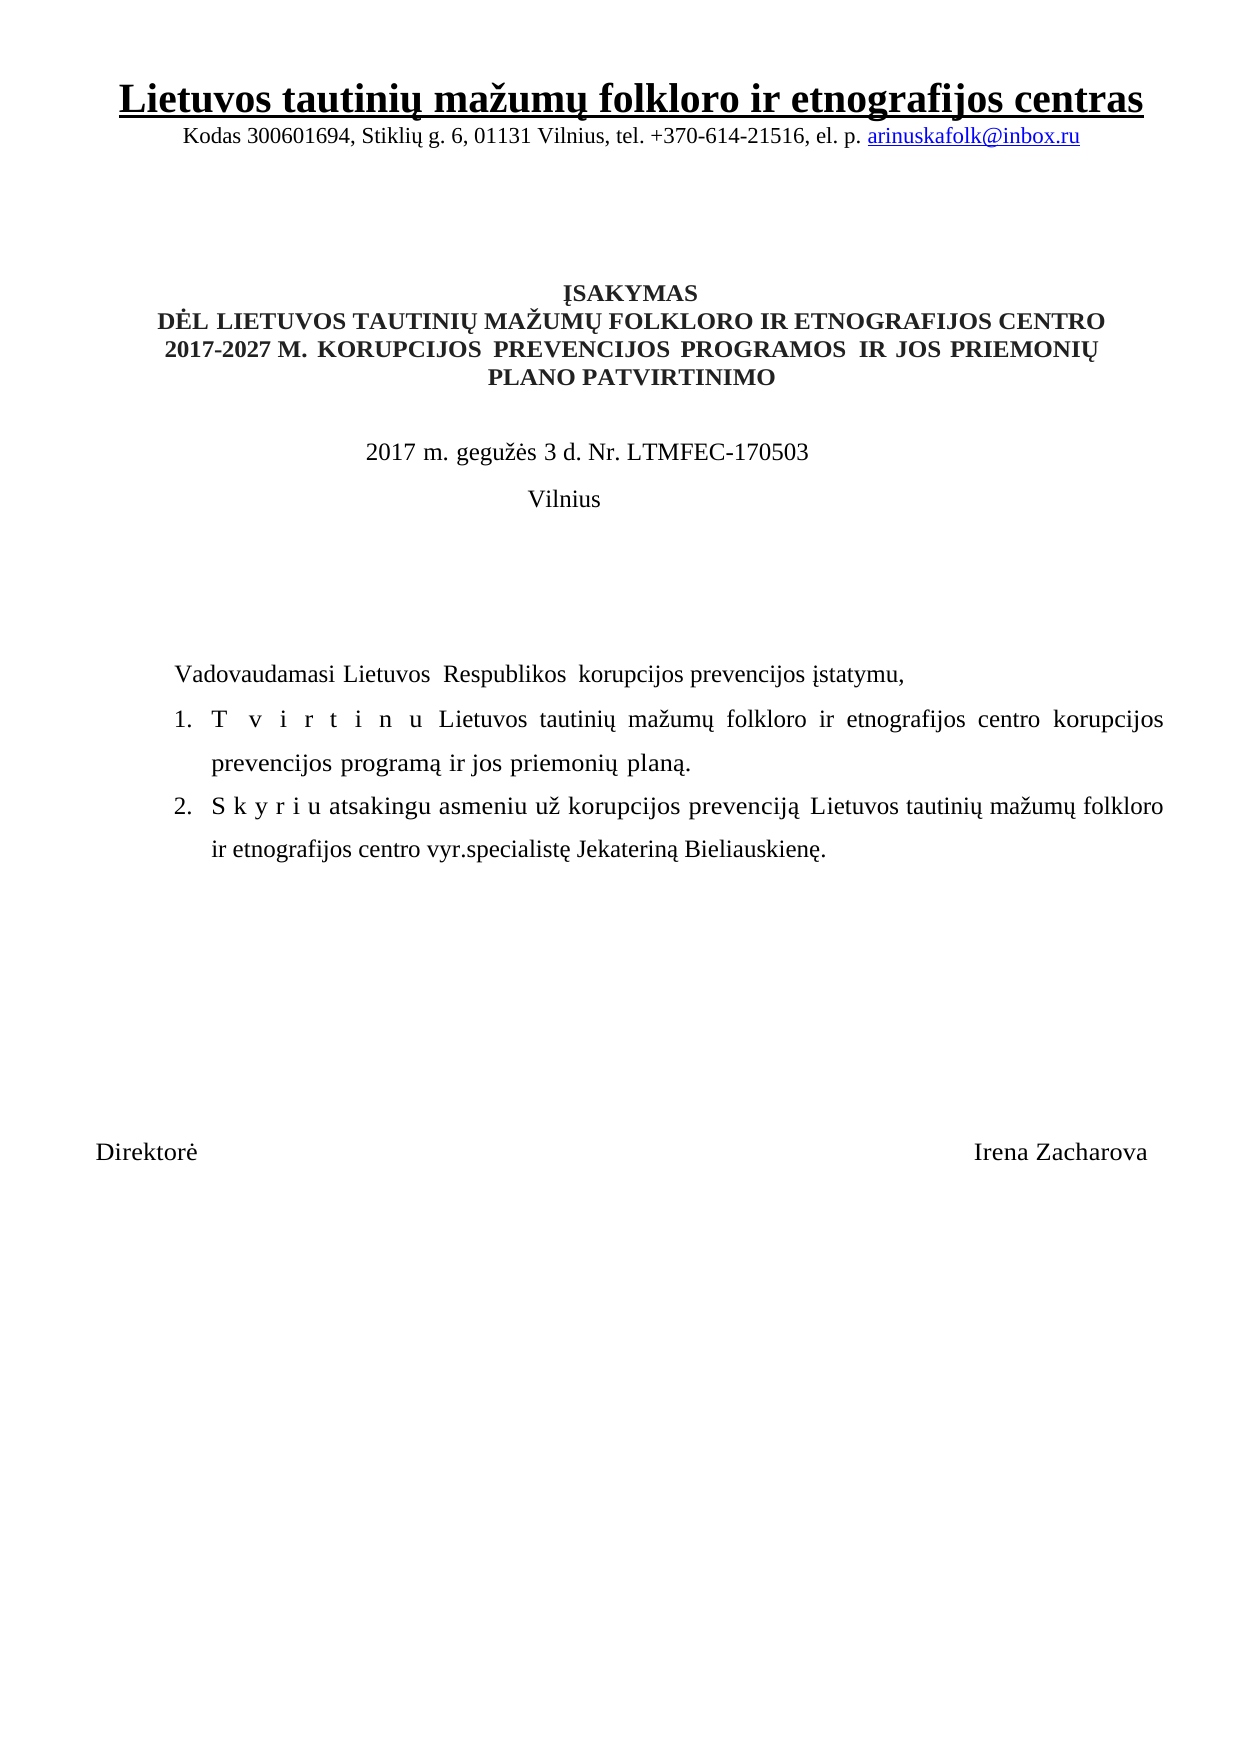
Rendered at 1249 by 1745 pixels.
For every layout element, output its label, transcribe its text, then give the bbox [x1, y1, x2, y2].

text DĖL LIETUVOS TAUTINIŲ MAŽUMŲ FOLKLORO IR ETNOGRAFIJOS CENTRO 2017-2027 M. KORUPCIJOS PREVENCIJOS PROGRAMOS IR JOS PRIEMONIŲ PLANO PATVIRTINIMO [150, 307, 1113, 391]
text Vadovaudamasi Lietuvos Respublikos korupcijos prevencijos įstatymu, [101, 659, 1162, 688]
text Vilnius [452, 484, 811, 513]
text Direktorė Irena Zacharova [89, 1137, 1164, 1165]
text 2017 m. gegužės 3 d. Nr. LTMFEC-170503 [101, 437, 811, 466]
list T v i r t i n u Lietuvos tautinių mažumų folkloro ir etnografijos centro korupcijos prevencijos programą ir jos priemonių planą. [173, 704, 1164, 776]
list S k y r i u atsakingu asmeniu už korupcijos prevenciją Lietuvos tautinių mažumų folkloro ir etnografijos centro vyr.specialistę Jekateriną Bieliauskienę. [173, 791, 1164, 863]
text ĮSAKYMAS [379, 279, 882, 306]
subtitle Lietuvos tautinių mažumų folkloro ir etnografijos centras [89, 74, 1174, 122]
text Kodas 300601694, Stiklių g. 6, 01131 Vilnius, tel. +370-614-21516, el. p. arinuskafolk@inbox.ru [89, 122, 1174, 148]
